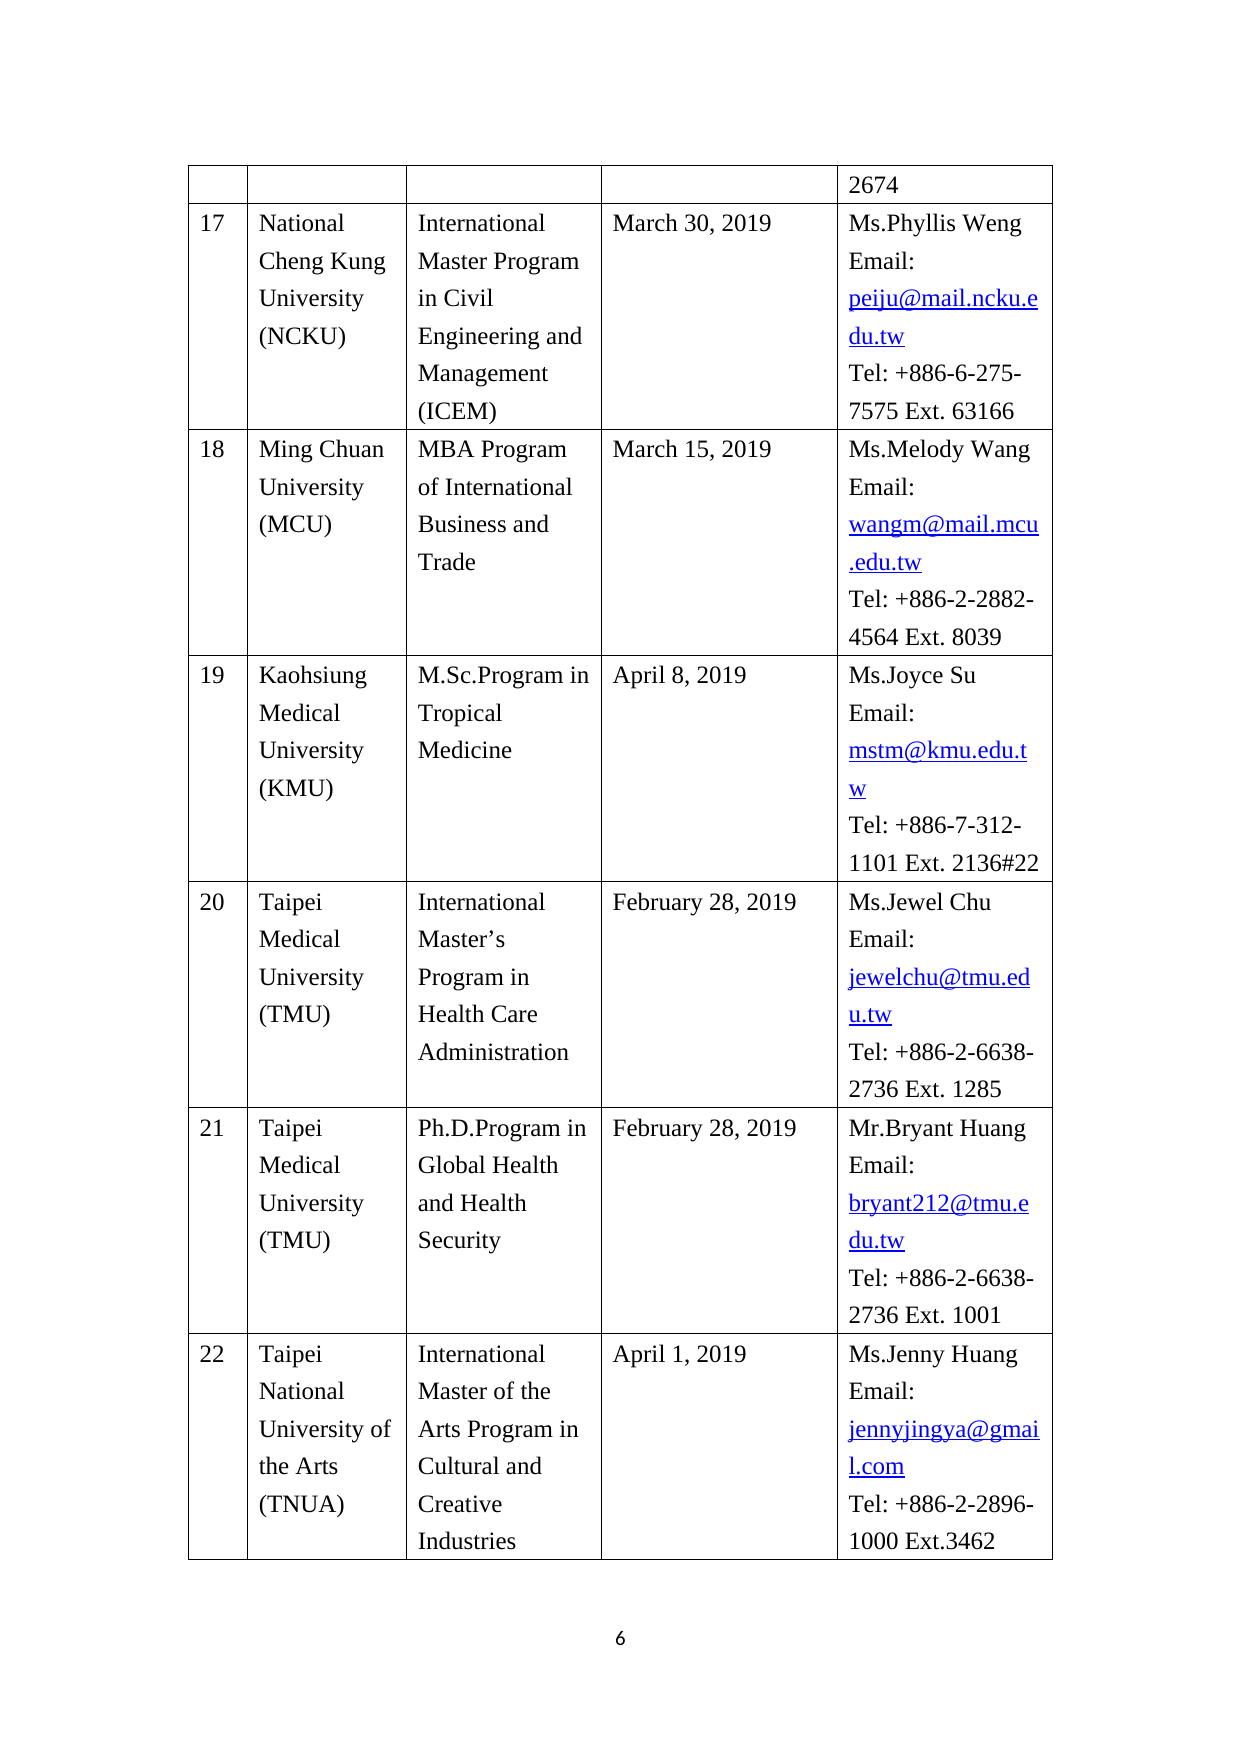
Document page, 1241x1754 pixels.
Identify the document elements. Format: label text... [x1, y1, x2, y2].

table_cell 19 [189, 656, 247, 881]
table_cell Ms.Melody Wang Email: wangm@mail.mcu.edu.tw Tel: +886-2-2882-4564 Ext. 8039 [838, 430, 1052, 655]
table_cell 21 [189, 1108, 247, 1333]
table_cell Kaohsiung Medical University (KMU) [248, 656, 406, 881]
table_cell International Master’s Program in Health Care Administration [407, 882, 601, 1107]
table_cell Taipei Medical University (TMU) [248, 882, 406, 1107]
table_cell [407, 166, 601, 203]
table_cell 18 [189, 430, 247, 655]
table_cell March 15, 2019 [602, 430, 837, 655]
table_cell Ph.D.Program in Global Health and Health Security [407, 1108, 601, 1333]
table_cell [407, 1334, 601, 1559]
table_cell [838, 1334, 1052, 1559]
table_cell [602, 166, 837, 203]
table_cell February 28, 2019 [602, 1108, 837, 1333]
table_cell 16 [189, 166, 247, 203]
table_cell February 28, 2019 [602, 882, 837, 1107]
table_cell Ms.Phyllis Weng Email: peiju@mail.ncku.edu.tw Tel: +886-6-275-7575 Ext. 63166 [838, 204, 1052, 429]
table_cell Taipei Medical University (TMU) [248, 1108, 406, 1333]
table_cell 17 [189, 204, 247, 429]
table_cell M.Sc.Program in Tropical Medicine [407, 656, 601, 881]
table_cell International Master Program in Civil Engineering and Management (ICEM) [407, 204, 601, 429]
table_cell April 1, 2019 [602, 1334, 837, 1559]
table_cell Ming Chuan University (MCU) [248, 430, 406, 655]
table_cell 20 [189, 882, 247, 1107]
table_cell Ms.Joyce Su Email: mstm@kmu.edu.tw Tel: +886-7-312-1101 Ext. 2136#22 [838, 656, 1052, 881]
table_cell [248, 1334, 406, 1559]
table_cell April 8, 2019 [602, 656, 837, 881]
table_cell March 30, 2019 [602, 204, 837, 429]
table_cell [248, 166, 406, 203]
table_cell National Cheng Kung University (NCKU) [248, 204, 406, 429]
table_cell MBA Program of International Business and Trade [407, 430, 601, 655]
table_cell Ms.Jewel Chu Email: jewelchu@tmu.edu.tw Tel: +886-2-6638-2736 Ext. 1285 [838, 882, 1052, 1107]
table_cell 22 [189, 1334, 247, 1559]
table_cell Mr.Bryant Huang Email: bryant212@tmu.edu.tw Tel: +886-2-6638-2736 Ext. 1001 [838, 1108, 1052, 1333]
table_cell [838, 166, 1052, 203]
